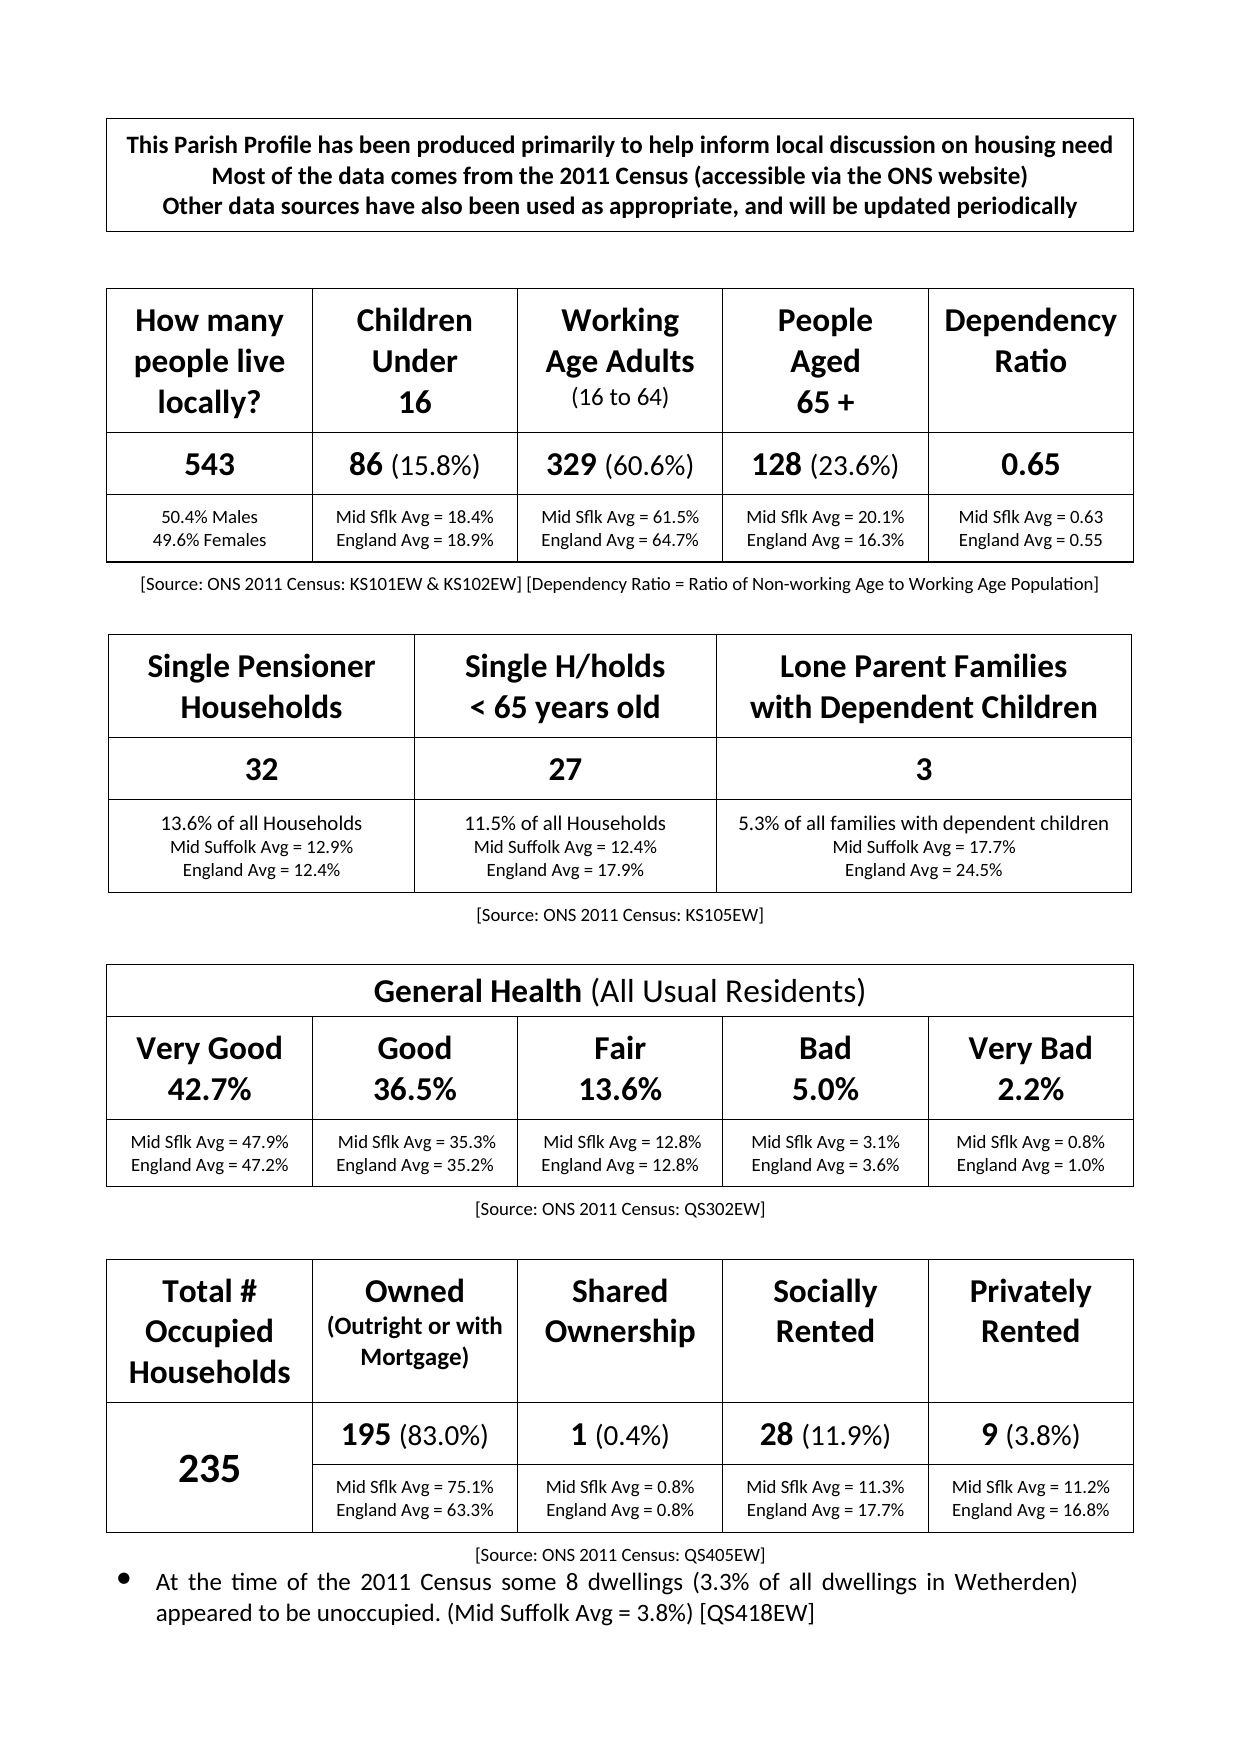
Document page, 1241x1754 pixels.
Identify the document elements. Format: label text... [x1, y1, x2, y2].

text [Source: ONS 2011 Census: QS302EW] [118, 1197, 1122, 1220]
table_header How many people live locally? [107, 289, 312, 432]
table_cell Mid Sflk Avg = 75.1% England Avg = 63.3% [313, 1465, 517, 1532]
table_header Single H/holds < 65 years old [415, 635, 716, 737]
table_header Single Pensioner Households [109, 635, 414, 737]
table_header Privately Rented [929, 1260, 1133, 1402]
table_cell Very Bad 2.2% [929, 1017, 1133, 1119]
table_cell Mid Sflk Avg = 35.3% England Avg = 35.2% [313, 1120, 517, 1186]
table_header General Health (All Usual Residents) [107, 965, 1133, 1016]
table_header Dependency Ratio [929, 289, 1133, 432]
table_header Shared Ownership [518, 1260, 722, 1402]
table_cell Mid Sflk Avg = 12.8% England Avg = 12.8% [518, 1120, 722, 1186]
text [Source: ONS 2011 Census: KS101EW & KS102EW] [Dependency Ratio = Ratio of Non-working Age to Working Age Population] [118, 573, 1122, 596]
table_cell 128 (23.6%) [723, 433, 928, 494]
table_cell 1 (0.4%) [518, 1403, 722, 1464]
table_cell 329 (60.6%) [518, 433, 722, 494]
table_header Socially Rented [723, 1260, 928, 1402]
table_cell 235 [107, 1403, 312, 1532]
table_cell 5.3% of all families with dependent children Mid Suffolk Avg = 17.7% England Avg = 24.5% [717, 800, 1131, 892]
table_cell 3 [717, 738, 1131, 799]
table_header Owned (Outright or with Mortgage) [313, 1260, 517, 1402]
table_cell Fair 13.6% [518, 1017, 722, 1119]
table_cell Very Good 42.7% [107, 1017, 312, 1119]
table_cell 32 [109, 738, 414, 799]
table_cell Mid Sflk Avg = 11.2% England Avg = 16.8% [929, 1465, 1133, 1532]
table_cell 195 (83.0%) [313, 1403, 517, 1464]
table_cell 27 [415, 738, 716, 799]
table_header This Parish Profile has been produced primarily to help inform local discussion on housing need Most of the data comes from the 2011 Census (accessible via the ONS website) Other data sources have also been used as appropriate, and will be updated periodically [107, 119, 1133, 231]
table_header Lone Parent Families with Dependent Children [717, 635, 1131, 737]
table_cell Mid Sflk Avg = 0.8% England Avg = 0.8% [518, 1465, 722, 1532]
table_cell 28 (11.9%) [723, 1403, 928, 1464]
table_cell 11.5% of all Households Mid Suffolk Avg = 12.4% England Avg = 17.9% [415, 800, 716, 892]
table_cell Mid Sflk Avg = 20.1% England Avg = 16.3% [723, 495, 928, 561]
table_cell Mid Sflk Avg = 18.4% England Avg = 18.9% [313, 495, 517, 561]
text [Source: ONS 2011 Census: KS105EW] [118, 903, 1122, 926]
table_cell Good 36.5% [313, 1017, 517, 1119]
table_cell Mid Sflk Avg = 47.9% England Avg = 47.2% [107, 1120, 312, 1186]
list At the time of the 2011 Census some 8 dwellings (3.3% of all dwellings in Wetherden) appeared to be unoccupied. (Mid Suffolk Avg = 3.8%) [QS418EW] [118, 1566, 1081, 1628]
table_cell Mid Sflk Avg = 0.63 England Avg = 0.55 [929, 495, 1133, 561]
table_cell 50.4% Males 49.6% Females [107, 495, 312, 561]
table_header Children Under 16 [313, 289, 517, 432]
table_cell Mid Sflk Avg = 3.1% England Avg = 3.6% [723, 1120, 928, 1186]
table_cell 0.65 [929, 433, 1133, 494]
table_cell 9 (3.8%) [929, 1403, 1133, 1464]
table_cell 86 (15.8%) [313, 433, 517, 494]
table_header Working Age Adults (16 to 64) [518, 289, 722, 432]
table_cell Bad 5.0% [723, 1017, 928, 1119]
table_cell 13.6% of all Households Mid Suffolk Avg = 12.9% England Avg = 12.4% [109, 800, 414, 892]
table_cell Mid Sflk Avg = 11.3% England Avg = 17.7% [723, 1465, 928, 1532]
table_cell Mid Sflk Avg = 0.8% England Avg = 1.0% [929, 1120, 1133, 1186]
table_header People Aged 65 + [723, 289, 928, 432]
table_cell Mid Sflk Avg = 61.5% England Avg = 64.7% [518, 495, 722, 561]
text [Source: ONS 2011 Census: QS405EW] [118, 1543, 1122, 1566]
table_cell 543 [107, 433, 312, 494]
table_header Total # Occupied Households [107, 1260, 312, 1402]
